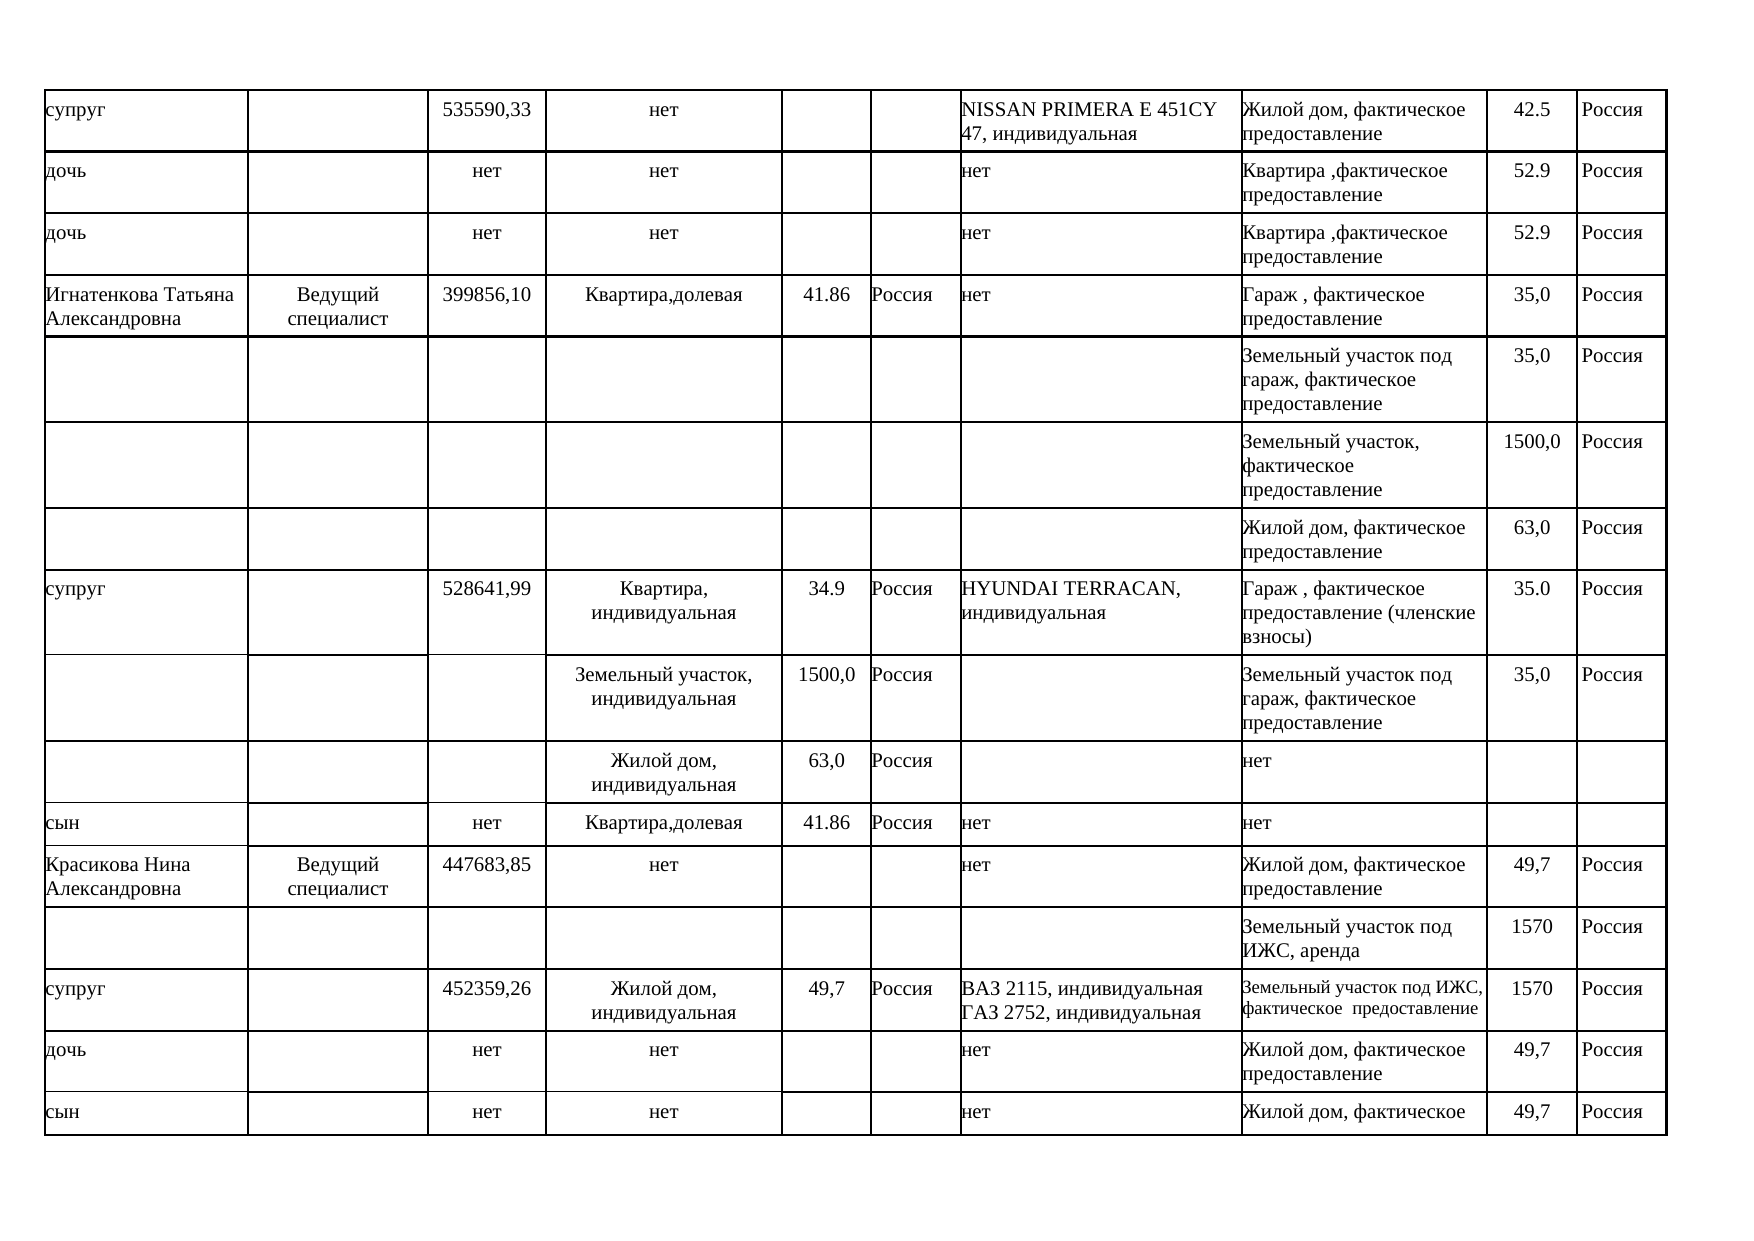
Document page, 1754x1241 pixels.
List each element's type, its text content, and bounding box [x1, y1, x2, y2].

table_cell [962, 338, 1241, 421]
table_cell Квартира, индивидуальная [547, 571, 781, 654]
table_cell 41.86 [783, 276, 870, 335]
table_cell [783, 91, 870, 150]
table_cell 1500,0 [1488, 423, 1576, 507]
table_cell нет [962, 214, 1241, 274]
table_cell [249, 804, 427, 844]
table_cell 42.5 [1488, 91, 1576, 150]
table_cell Россия [1578, 908, 1665, 968]
table_cell [46, 908, 247, 968]
table_cell Россия [1578, 91, 1665, 150]
table_cell нет [962, 276, 1241, 335]
table_cell 49,7 [1488, 1032, 1576, 1091]
table_cell NISSAN PRIMERA E 451CY 47, индивидуальная [962, 91, 1241, 150]
table_cell [872, 423, 960, 507]
table_cell [1578, 804, 1665, 844]
table_cell [46, 509, 247, 568]
table_cell нет [429, 153, 545, 212]
table_cell 63,0 [1488, 509, 1576, 568]
table_cell 49,7 [1488, 847, 1576, 906]
table_cell [783, 908, 870, 968]
table_cell 447683,85 [429, 847, 545, 906]
table_cell Россия [1578, 571, 1665, 654]
table_cell Жилой дом, фактическое предоставление [1243, 847, 1486, 906]
table_cell Земельный участок, фактическое предоставление [1243, 423, 1486, 507]
table_cell [872, 338, 960, 421]
table_cell [249, 214, 427, 274]
table_cell нет [429, 803, 545, 844]
table_cell [783, 214, 870, 274]
table_cell нет [962, 804, 1241, 844]
table_cell Россия [1578, 970, 1665, 1029]
table_cell [46, 338, 247, 421]
table_cell [249, 571, 427, 654]
table_cell дочь [46, 214, 247, 274]
table_cell Гараж , фактическое предоставление (членские взносы) [1243, 571, 1486, 654]
table_cell дочь [46, 153, 247, 212]
table_cell 34.9 [783, 571, 870, 654]
table_cell 452359,26 [429, 970, 545, 1029]
table_cell сын [46, 1092, 247, 1133]
table_cell [783, 847, 870, 906]
table_cell [429, 742, 545, 802]
table_cell 35,0 [1488, 656, 1576, 740]
table_cell [249, 509, 427, 568]
table_cell [429, 509, 545, 568]
table_cell Ведущий специалист [249, 847, 427, 906]
table_cell [783, 423, 870, 507]
table_cell нет [429, 1032, 545, 1091]
table_cell [547, 908, 781, 968]
table_cell Россия [1578, 276, 1665, 335]
table_cell [962, 656, 1241, 740]
table_cell [783, 509, 870, 568]
table_cell сын [46, 803, 247, 844]
table_cell [872, 214, 960, 274]
table_cell [429, 338, 545, 421]
table_cell [249, 91, 427, 150]
table_cell [249, 338, 427, 421]
table_cell [46, 742, 247, 802]
table_cell Земельный участок под гараж, фактическое предоставление [1243, 338, 1486, 421]
table_cell [783, 1093, 870, 1133]
table_cell Жилой дом, индивидуальная [547, 970, 781, 1029]
table_cell 1570 [1488, 970, 1576, 1029]
table_cell [962, 908, 1241, 968]
table_cell Жилой дом, фактическое предоставление [1243, 1032, 1486, 1091]
table_cell нет [429, 214, 545, 274]
table_cell [547, 423, 781, 507]
table_cell нет [547, 91, 781, 150]
table_cell Россия [1578, 656, 1665, 740]
table_cell [1578, 742, 1665, 802]
table_cell Земельный участок под ИЖС, фактическое предоставление [1243, 970, 1486, 1029]
table_cell 399856,10 [429, 276, 545, 335]
table_cell нет [547, 1092, 781, 1133]
table_cell Квартира,долевая [547, 276, 781, 335]
table_cell [249, 1032, 427, 1091]
table_cell [872, 847, 960, 906]
table_cell Россия [872, 804, 960, 844]
table_cell супруг [46, 571, 247, 654]
table_cell нет [1243, 742, 1486, 802]
table_cell [962, 509, 1241, 568]
table_cell [429, 908, 545, 968]
table_cell [249, 742, 427, 802]
table_cell [962, 423, 1241, 507]
table_cell 52.9 [1488, 214, 1576, 274]
table_cell Жилой дом, фактическое предоставление [1243, 509, 1486, 568]
table_cell нет [962, 847, 1241, 906]
table_cell 528641,99 [429, 571, 545, 654]
table_cell Россия [1578, 1093, 1665, 1133]
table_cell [1243, 1093, 1486, 1133]
table_cell нет [547, 153, 781, 212]
table_cell 63,0 [783, 742, 870, 802]
table_cell [249, 656, 427, 740]
table_cell [1488, 742, 1576, 802]
table_cell [783, 153, 870, 212]
table_cell нет [547, 847, 781, 906]
table_cell [46, 423, 247, 507]
table_cell Россия [872, 571, 960, 654]
table_cell нет [962, 153, 1241, 212]
table_cell 52.9 [1488, 153, 1576, 212]
table_cell Красикова Нина Александровна [46, 846, 247, 906]
table_cell 1570 [1488, 908, 1576, 968]
table_cell [872, 908, 960, 968]
table_cell Жилой дом, индивидуальная [547, 742, 781, 802]
table_cell Квартира ,фактическое предоставление [1243, 153, 1486, 212]
table_cell Жилой дом, фактическое предоставление [1243, 91, 1486, 150]
table_cell [249, 1093, 427, 1133]
table_cell [249, 423, 427, 507]
table_cell [783, 1032, 870, 1091]
table_cell [429, 423, 545, 507]
table_cell нет [1243, 804, 1486, 844]
table_cell нет [547, 1032, 781, 1091]
table_cell Квартира,долевая [547, 804, 781, 844]
table_cell [872, 91, 960, 150]
table_cell Россия [872, 970, 960, 1029]
table_cell Земельный участок под ИЖС, аренда [1243, 908, 1486, 968]
table_cell Россия [1578, 423, 1665, 507]
table_cell Квартира ,фактическое предоставление [1243, 214, 1486, 274]
table_cell [872, 1093, 960, 1133]
table_cell Россия [1578, 847, 1665, 906]
table_cell дочь [46, 1032, 247, 1091]
table_cell Ведущий специалист [249, 276, 427, 335]
table_cell [429, 655, 545, 740]
table_cell Россия [1578, 338, 1665, 421]
table_cell [783, 338, 870, 421]
table_cell 35,0 [1488, 338, 1576, 421]
table_cell супруг [46, 91, 247, 150]
table_cell [1488, 804, 1576, 844]
table_cell 35,0 [1488, 276, 1576, 335]
table_cell Россия [1578, 153, 1665, 212]
table_cell HYUNDAI TERRACAN, индивидуальная [962, 571, 1241, 654]
table_cell Игнатенкова Татьяна Александровна [46, 276, 247, 335]
table_cell ВАЗ 2115, индивидуальная ГАЗ 2752, индивидуальная [962, 970, 1241, 1029]
table_cell 41.86 [783, 804, 870, 844]
table_cell Гараж , фактическое предоставление [1243, 276, 1486, 335]
table_cell [249, 153, 427, 212]
table_cell [547, 338, 781, 421]
table_cell нет [429, 1092, 545, 1133]
table_cell [547, 509, 781, 568]
table_cell нет [547, 214, 781, 274]
table_cell [249, 970, 427, 1029]
table_cell 49,7 [783, 970, 870, 1029]
table_cell [962, 742, 1241, 802]
table_cell [872, 153, 960, 212]
table_cell нет [962, 1032, 1241, 1091]
table_cell [46, 655, 247, 740]
table_cell 535590,33 [429, 91, 545, 150]
table_cell Россия [872, 276, 960, 335]
table_cell Россия [1578, 1032, 1665, 1091]
table_cell [249, 908, 427, 968]
table_cell супруг [46, 970, 247, 1029]
table_cell Земельный участок под гараж, фактическое предоставление [1243, 656, 1486, 740]
table_cell Земельный участок, индивидуальная [547, 656, 781, 740]
table_cell 35.0 [1488, 571, 1576, 654]
table_cell Россия [1578, 509, 1665, 568]
table_cell [872, 1032, 960, 1091]
table_cell Россия [872, 656, 960, 740]
table_cell 1500,0 [783, 656, 870, 740]
table_cell Россия [1578, 214, 1665, 274]
table_cell Россия [872, 742, 960, 802]
table_cell нет [962, 1093, 1241, 1133]
table_cell 49,7 [1488, 1093, 1576, 1133]
table_cell [872, 509, 960, 568]
